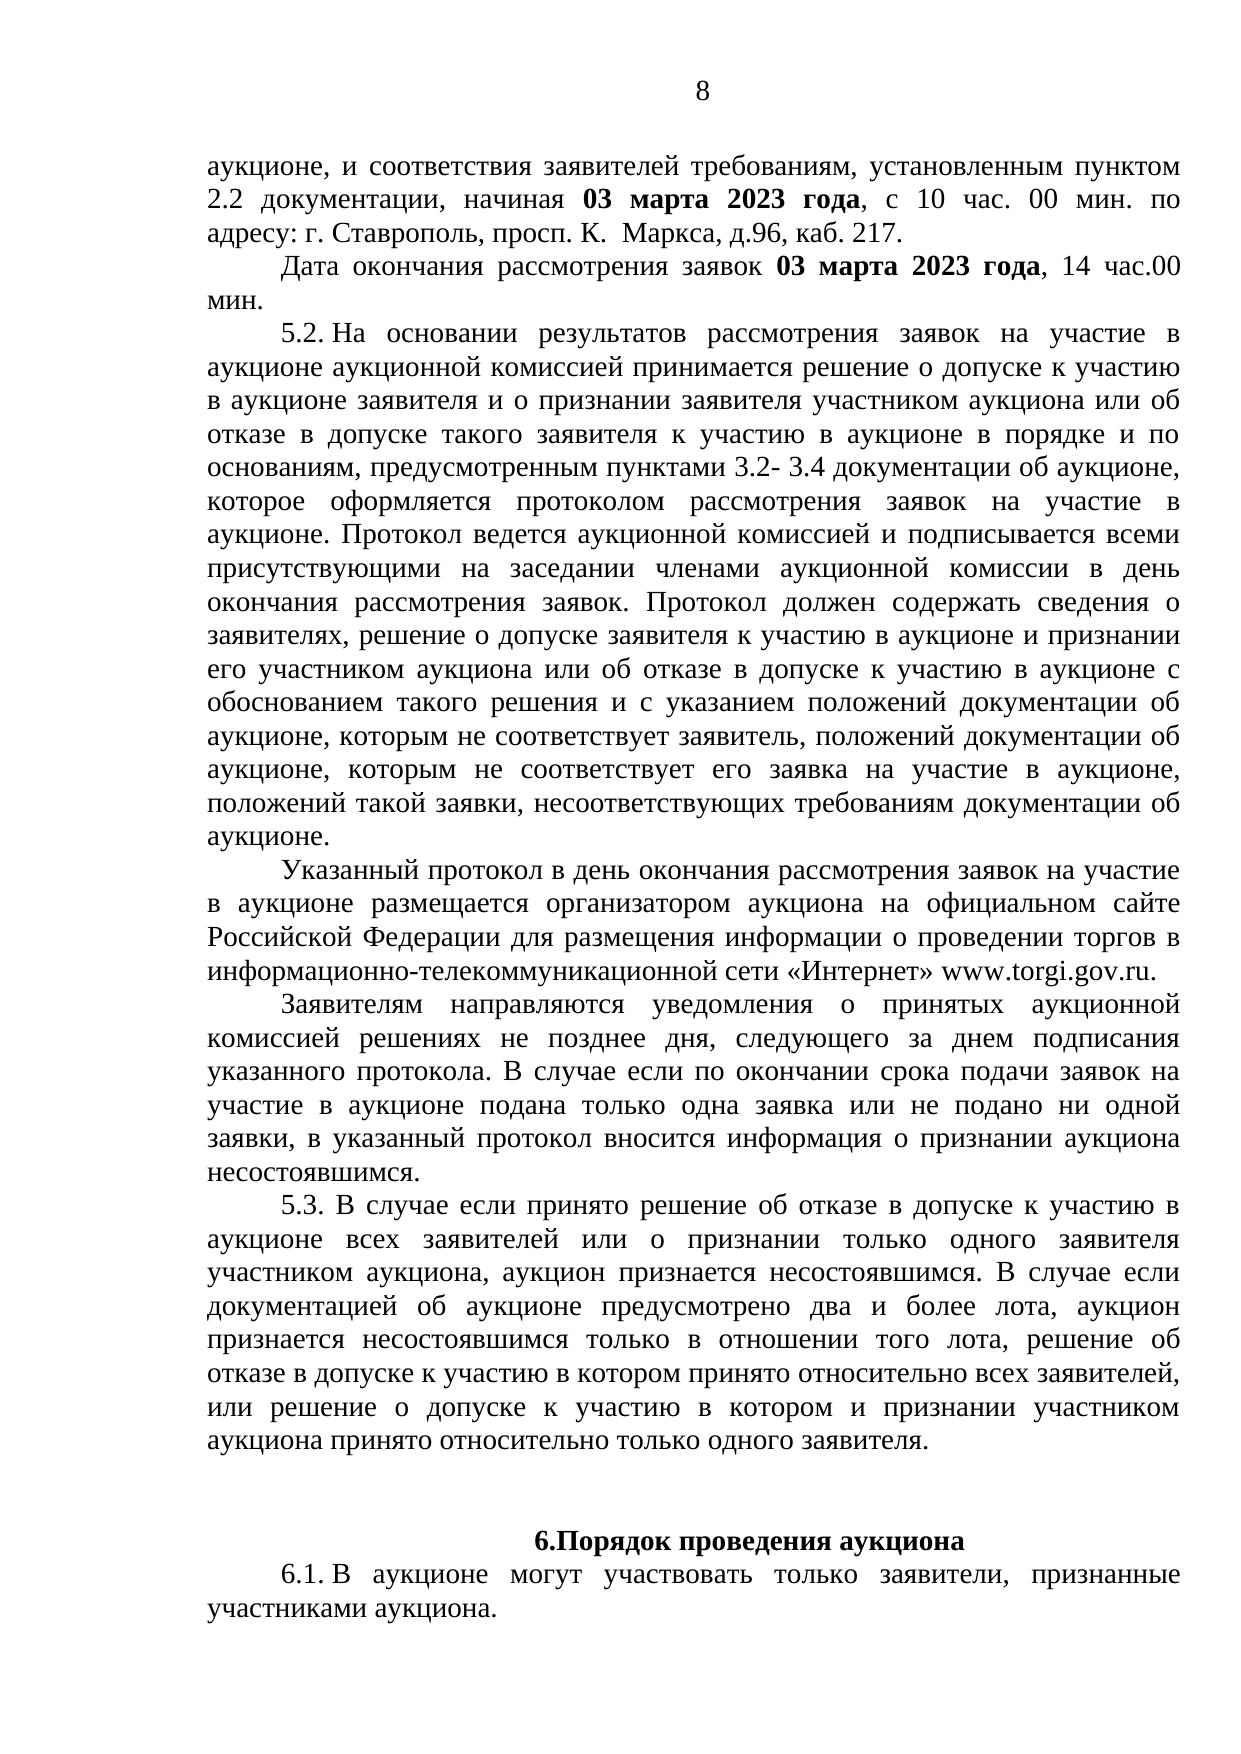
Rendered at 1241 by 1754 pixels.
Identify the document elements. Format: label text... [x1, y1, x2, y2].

text Заявителям направляются уведомления о принятых аукционной комиссией решениях не позднее дня, следующего за днем подписания указанного протокола. В случае если по окончании срока подачи заявок на участие в аукционе подана только одна заявка или не подано ни одной заявки, в указанный протокол вносится информация о признании аукциона несостоявшимся. [207, 986, 1181, 1187]
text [207, 148, 1181, 248]
text Указанный протокол в день окончания рассмотрения заявок на участие в аукционе размещается организатором аукциона на официальном сайте Российской Федерации для размещения информации о проведении торгов в информационно-телекоммуникационной сети «Интернет» www.torgi.gov.ru. [207, 852, 1181, 986]
text 6.1. В аукционе могут участвовать только заявители, признанные участниками аукциона. [207, 1556, 1181, 1623]
text 5.3. В случае если принято решение об отказе в допуске к участию в аукционе всех заявителей или о признании только одного заявителя участником аукциона, аукцион признается несостоявшимся. В случае если документацией об аукционе предусмотрено два и более лота, аукцион признается несостоявшимся только в отношении того лота, решение об отказе в допуске к участию в котором принято относительно всех заявителей, или решение о допуске к участию в котором и признании участником аукциона принято относительно только одного заявителя. [207, 1187, 1181, 1456]
text 5.2. На основании результатов рассмотрения заявок на участие в аукционе аукционной комиссией принимается решение о допуске к участию в аукционе заявителя и о признании заявителя участником аукциона или об отказе в допуске такого заявителя к участию в аукционе в порядке и по основаниям, предусмотренным пунктами 3.2- 3.4 документации об аукционе, которое оформляется протоколом рассмотрения заявок на участие в аукционе. Протокол ведется аукционной комиссией и подписывается всеми присутствующими на заседании членами аукционной комиссии в день окончания рассмотрения заявок. Протокол должен содержать сведения о заявителях, решение о допуске заявителя к участию в аукционе и признании его участником аукциона или об отказе в допуске к участию в аукционе с обоснованием такого решения и с указанием положений документации об аукционе, которым не соответствует заявитель, положений документации об аукционе, которым не соответствует его заявка на участие в аукционе, положений такой заявки, несоответствующих требованиям документации об аукционе. [207, 315, 1181, 852]
text Дата окончания рассмотрения заявок 03 марта 2023 года, 14 час.00 мин. [207, 248, 1181, 315]
text 6.Порядок проведения аукциона [244, 1523, 1181, 1556]
